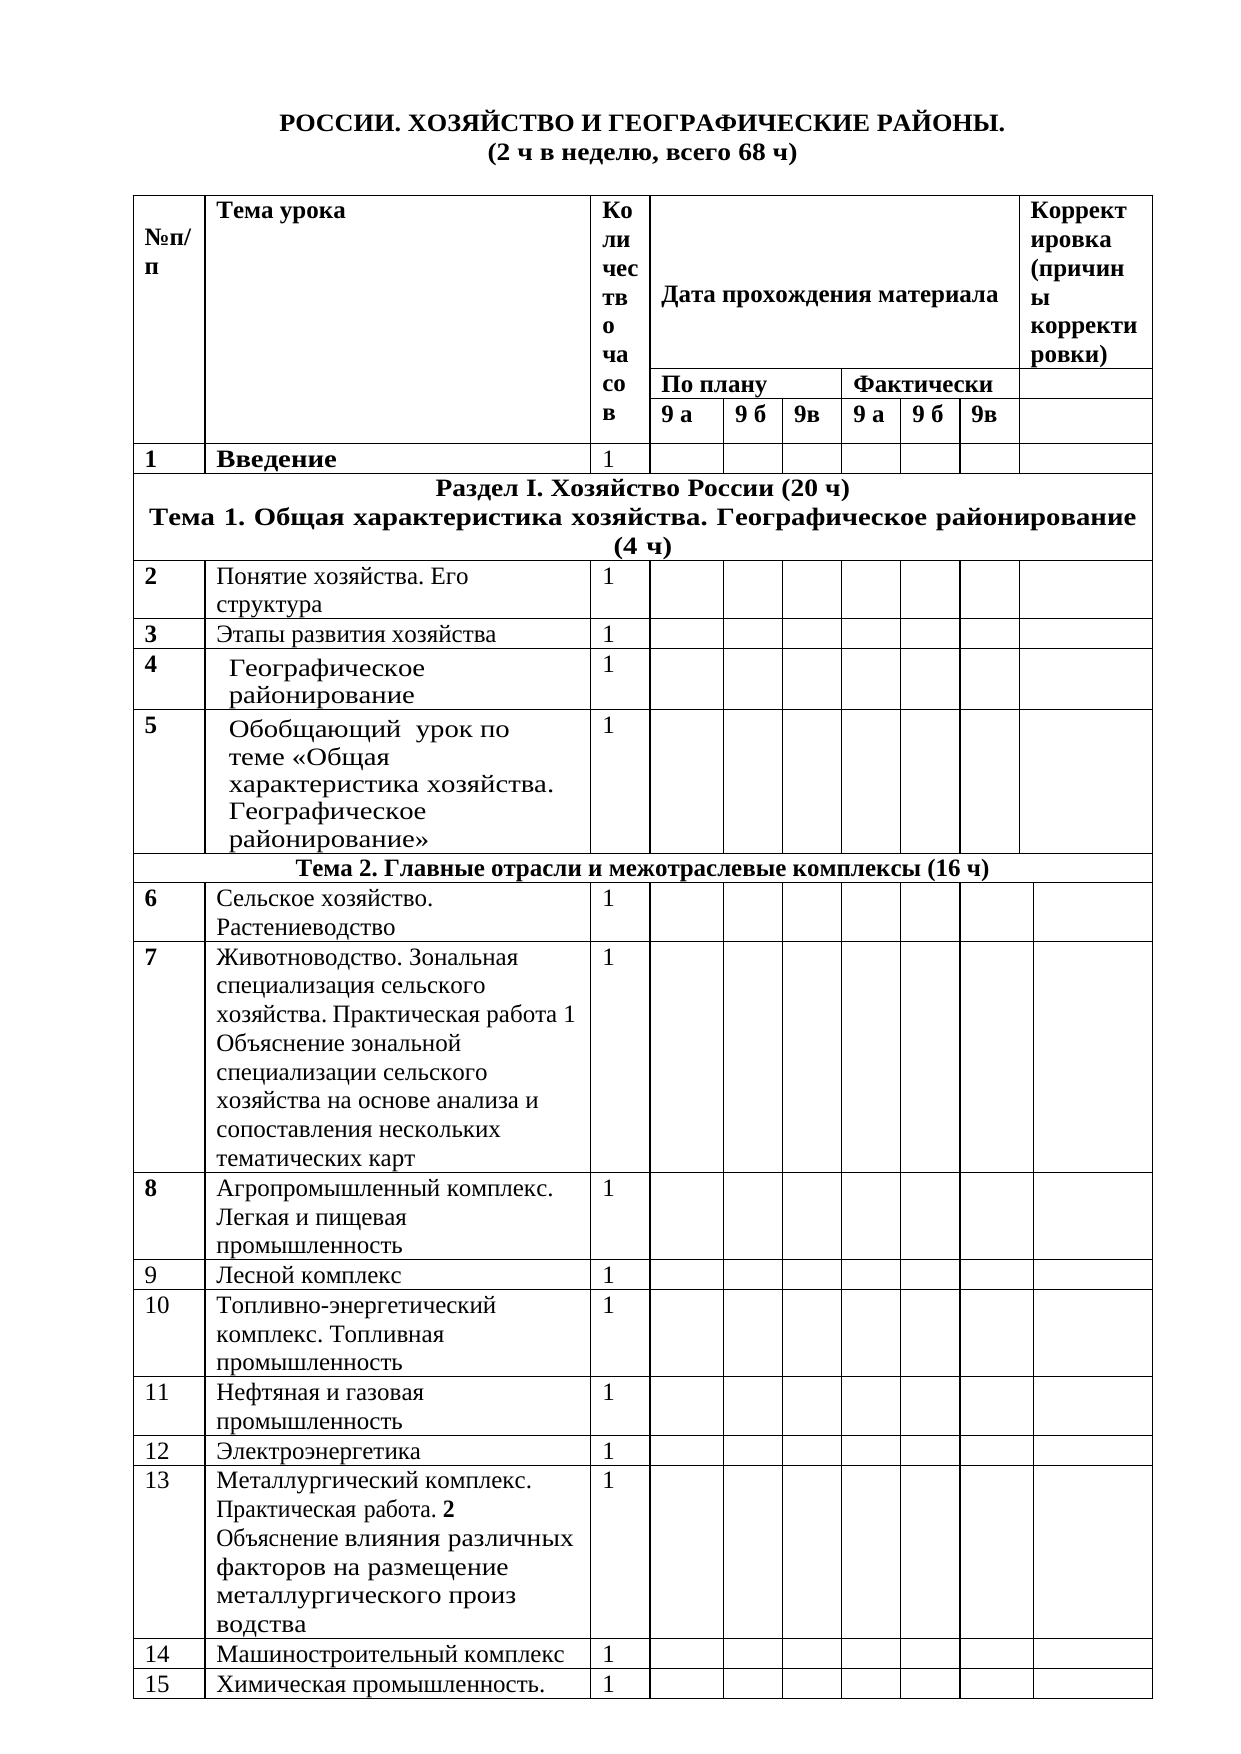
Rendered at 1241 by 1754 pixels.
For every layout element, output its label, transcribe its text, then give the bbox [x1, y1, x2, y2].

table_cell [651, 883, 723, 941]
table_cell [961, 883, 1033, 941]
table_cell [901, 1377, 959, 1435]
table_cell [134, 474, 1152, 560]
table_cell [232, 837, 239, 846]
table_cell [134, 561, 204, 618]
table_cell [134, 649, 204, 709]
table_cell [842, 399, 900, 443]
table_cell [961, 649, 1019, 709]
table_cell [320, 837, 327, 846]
text (2 ч в неделю, всего 68 ч) [133, 137, 1151, 166]
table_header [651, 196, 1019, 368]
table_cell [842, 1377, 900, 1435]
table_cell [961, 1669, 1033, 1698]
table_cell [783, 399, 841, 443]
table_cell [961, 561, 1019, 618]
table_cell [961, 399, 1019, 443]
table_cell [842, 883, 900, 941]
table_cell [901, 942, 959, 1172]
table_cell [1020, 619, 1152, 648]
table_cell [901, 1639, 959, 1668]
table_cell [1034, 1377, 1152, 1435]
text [133, 108, 1151, 137]
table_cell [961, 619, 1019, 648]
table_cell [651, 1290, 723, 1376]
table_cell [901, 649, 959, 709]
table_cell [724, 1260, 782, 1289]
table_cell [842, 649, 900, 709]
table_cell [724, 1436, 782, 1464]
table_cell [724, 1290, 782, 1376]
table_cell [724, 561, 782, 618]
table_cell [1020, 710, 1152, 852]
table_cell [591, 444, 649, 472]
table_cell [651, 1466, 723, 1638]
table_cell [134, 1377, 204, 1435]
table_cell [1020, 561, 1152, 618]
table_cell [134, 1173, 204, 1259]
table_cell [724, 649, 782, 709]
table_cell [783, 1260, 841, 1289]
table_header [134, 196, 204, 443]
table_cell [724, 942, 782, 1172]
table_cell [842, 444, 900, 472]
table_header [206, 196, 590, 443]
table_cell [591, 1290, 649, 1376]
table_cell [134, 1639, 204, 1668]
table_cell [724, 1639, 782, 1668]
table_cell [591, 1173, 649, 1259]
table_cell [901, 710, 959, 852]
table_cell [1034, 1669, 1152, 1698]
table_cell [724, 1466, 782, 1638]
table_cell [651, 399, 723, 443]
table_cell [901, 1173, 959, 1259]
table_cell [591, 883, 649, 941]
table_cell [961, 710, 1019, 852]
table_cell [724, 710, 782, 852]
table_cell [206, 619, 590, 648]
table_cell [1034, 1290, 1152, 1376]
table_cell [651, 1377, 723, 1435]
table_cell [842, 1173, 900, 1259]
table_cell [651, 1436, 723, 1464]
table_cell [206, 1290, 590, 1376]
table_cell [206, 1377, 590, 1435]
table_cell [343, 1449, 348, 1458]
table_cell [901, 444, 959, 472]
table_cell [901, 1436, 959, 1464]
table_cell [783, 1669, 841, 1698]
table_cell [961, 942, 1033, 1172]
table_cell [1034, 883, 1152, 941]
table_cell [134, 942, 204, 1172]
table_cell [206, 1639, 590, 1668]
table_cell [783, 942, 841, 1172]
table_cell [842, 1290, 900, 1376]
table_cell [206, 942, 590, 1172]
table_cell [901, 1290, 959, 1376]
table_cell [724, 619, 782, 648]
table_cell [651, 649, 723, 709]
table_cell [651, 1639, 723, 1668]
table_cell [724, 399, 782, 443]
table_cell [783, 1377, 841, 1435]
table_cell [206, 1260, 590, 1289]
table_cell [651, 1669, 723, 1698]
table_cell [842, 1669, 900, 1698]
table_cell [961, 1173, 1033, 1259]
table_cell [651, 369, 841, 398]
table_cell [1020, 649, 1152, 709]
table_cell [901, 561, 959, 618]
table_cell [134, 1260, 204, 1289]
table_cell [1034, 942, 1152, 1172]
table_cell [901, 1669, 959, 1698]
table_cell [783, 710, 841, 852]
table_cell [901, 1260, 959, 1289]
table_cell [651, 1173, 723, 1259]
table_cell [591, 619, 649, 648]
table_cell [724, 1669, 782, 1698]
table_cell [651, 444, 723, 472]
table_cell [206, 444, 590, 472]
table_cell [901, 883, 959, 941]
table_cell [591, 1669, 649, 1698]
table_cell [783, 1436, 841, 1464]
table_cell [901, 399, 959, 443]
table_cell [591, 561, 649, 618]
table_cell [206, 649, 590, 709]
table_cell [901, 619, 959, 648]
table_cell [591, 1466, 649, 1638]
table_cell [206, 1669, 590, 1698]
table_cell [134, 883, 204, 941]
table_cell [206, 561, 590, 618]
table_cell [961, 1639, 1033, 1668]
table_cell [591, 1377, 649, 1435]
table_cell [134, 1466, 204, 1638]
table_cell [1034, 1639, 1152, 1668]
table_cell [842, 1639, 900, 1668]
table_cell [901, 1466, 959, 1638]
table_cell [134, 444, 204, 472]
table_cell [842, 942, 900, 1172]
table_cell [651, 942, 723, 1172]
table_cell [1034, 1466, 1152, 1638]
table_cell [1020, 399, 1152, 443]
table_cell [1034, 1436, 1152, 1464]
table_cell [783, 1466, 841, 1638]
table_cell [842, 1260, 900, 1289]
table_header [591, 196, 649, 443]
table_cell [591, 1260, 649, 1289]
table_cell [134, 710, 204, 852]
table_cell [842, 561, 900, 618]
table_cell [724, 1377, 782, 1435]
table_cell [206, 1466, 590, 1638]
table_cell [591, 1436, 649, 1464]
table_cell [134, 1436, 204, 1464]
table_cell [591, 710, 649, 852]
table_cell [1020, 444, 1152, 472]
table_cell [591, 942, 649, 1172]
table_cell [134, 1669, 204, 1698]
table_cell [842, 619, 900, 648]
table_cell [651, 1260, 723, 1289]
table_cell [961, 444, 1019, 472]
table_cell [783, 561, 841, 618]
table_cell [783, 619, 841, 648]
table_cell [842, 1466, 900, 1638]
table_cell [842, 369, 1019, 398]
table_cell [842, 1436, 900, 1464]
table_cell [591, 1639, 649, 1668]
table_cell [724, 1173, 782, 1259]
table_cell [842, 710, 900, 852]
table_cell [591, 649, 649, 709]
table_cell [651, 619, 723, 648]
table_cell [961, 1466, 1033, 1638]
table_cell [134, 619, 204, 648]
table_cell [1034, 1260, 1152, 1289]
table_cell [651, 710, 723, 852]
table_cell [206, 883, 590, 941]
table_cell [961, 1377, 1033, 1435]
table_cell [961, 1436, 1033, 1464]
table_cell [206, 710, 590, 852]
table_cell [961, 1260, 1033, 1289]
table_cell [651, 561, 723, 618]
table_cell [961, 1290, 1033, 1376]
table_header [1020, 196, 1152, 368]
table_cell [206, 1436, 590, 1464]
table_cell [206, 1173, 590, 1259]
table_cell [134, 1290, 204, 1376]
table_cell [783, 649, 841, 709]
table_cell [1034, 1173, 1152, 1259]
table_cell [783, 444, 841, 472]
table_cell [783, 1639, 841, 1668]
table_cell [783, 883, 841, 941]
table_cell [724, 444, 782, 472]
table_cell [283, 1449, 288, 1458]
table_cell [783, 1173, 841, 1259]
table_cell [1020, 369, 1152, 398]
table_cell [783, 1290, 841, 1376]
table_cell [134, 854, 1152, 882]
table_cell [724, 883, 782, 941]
